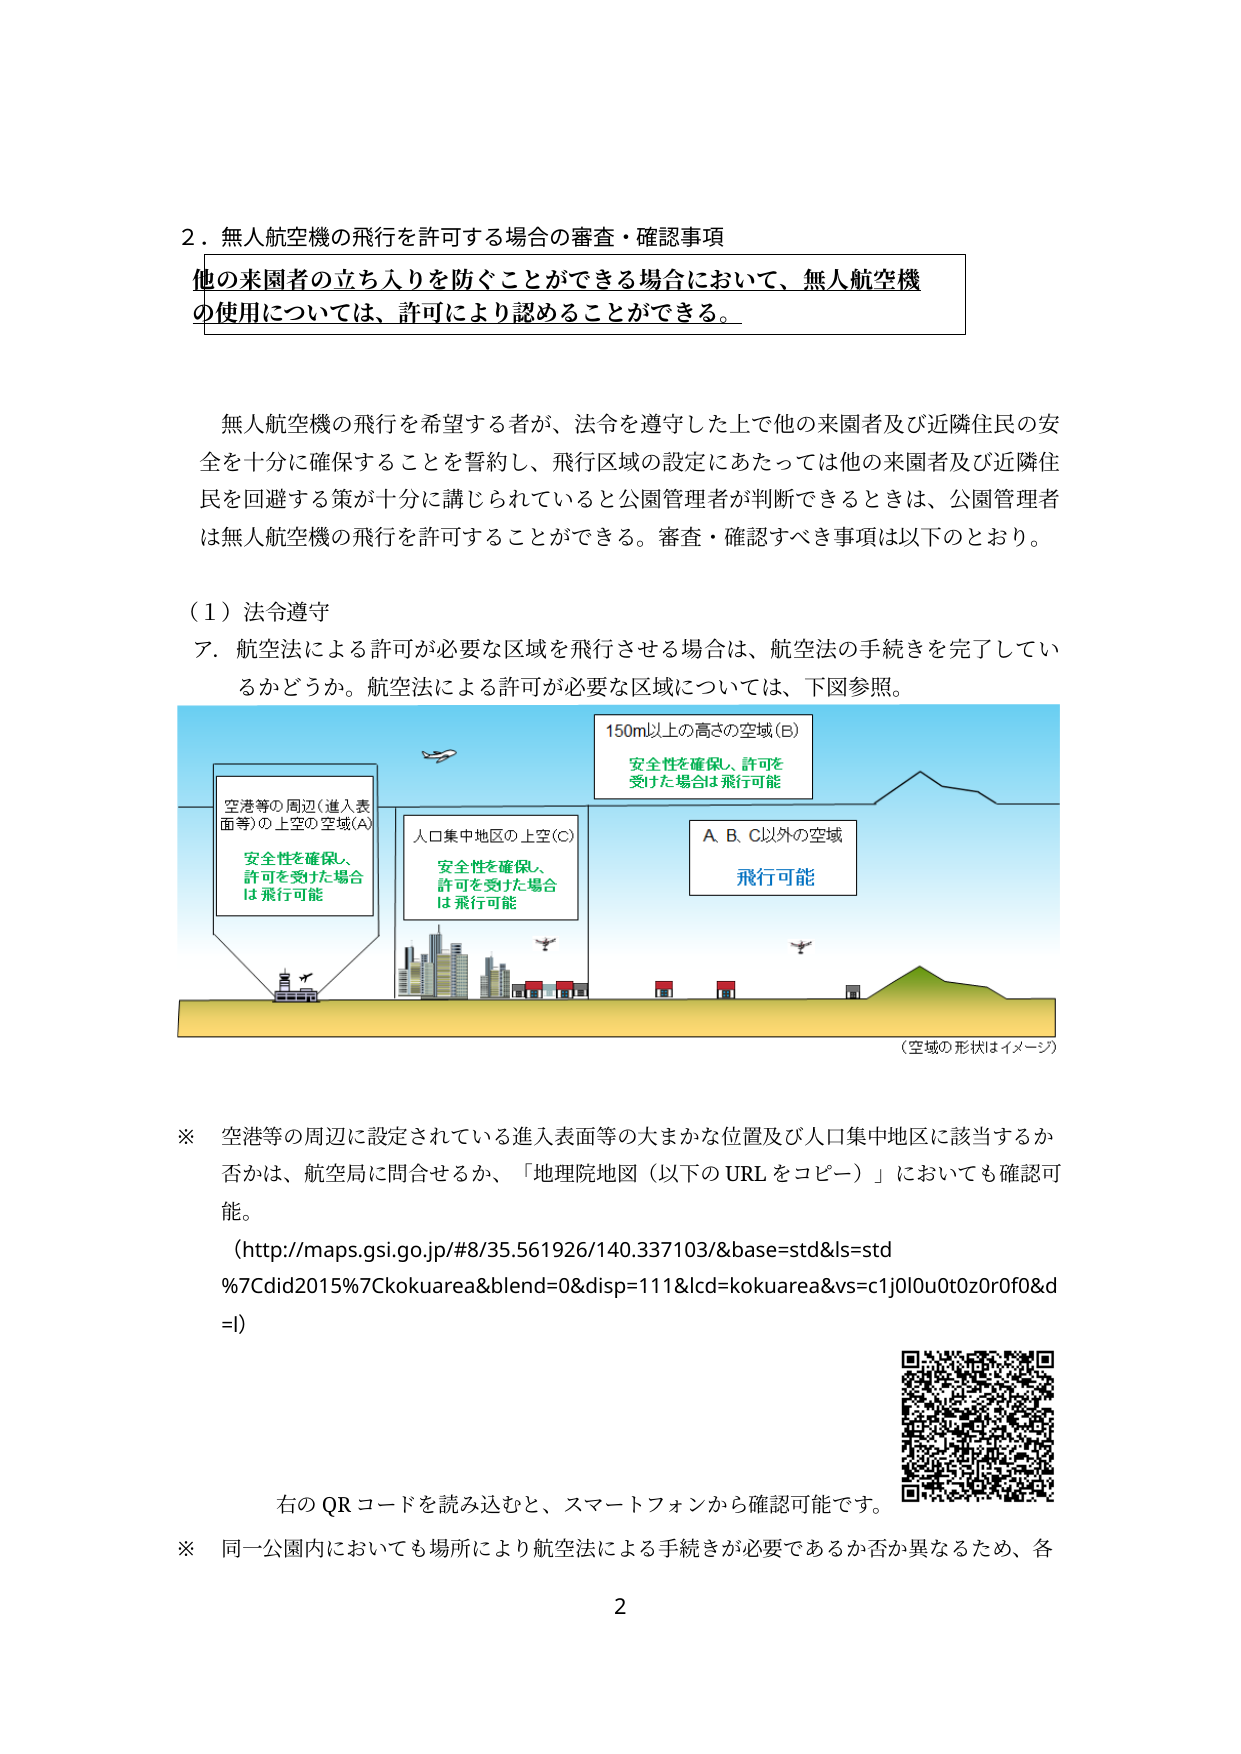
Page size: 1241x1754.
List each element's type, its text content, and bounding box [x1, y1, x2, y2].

picture [177, 704, 1063, 1061]
text （http://maps.gsi.go.jp/#8/35.561926/140.337103/&base=std&ls=std%7Cdid2015%7Ckokuarea&blend=0&disp=111&lcd=kokuarea&vs=c1j0l0u0t0z0r0f0&d=l） [221, 1229, 1063, 1342]
text （１）法令遵守 [177, 592, 1063, 629]
text 無人航空機の飛行を希望する者が、法令を遵守した上で他の来園者及び近隣住民の安全を十分に確保することを誓約し、飛行区域の設定にあたっては他の来園者及び近隣住民を回避する策が十分に講じられていると公園管理者が判断できるときは、公園管理者は無人航空機の飛行を許可することができる。審査・確認すべき事項は以下のとおり。 [199, 404, 1063, 554]
picture [892, 1341, 1064, 1512]
text 右のQRコードを読み込むと、スマートフォンから確認可能です。 [221, 1342, 1063, 1529]
list 航空法による許可が必要な区域を飛行させる場合は、航空法の手続きを完了しているかどうか。航空法による許可が必要な区域については、下図参照。 [192, 629, 1063, 704]
list 空港等の周辺に設定されている進入表面等の大まかな位置及び人口集中地区に該当するか否かは、航空局に問合せるか、「地理院地図（以下のURLをコピー）」においても確認可能。 [177, 1117, 1063, 1229]
text ２．無人航空機の飛行を許可する場合の審査・確認事項 [177, 217, 1063, 254]
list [177, 1529, 1063, 1567]
